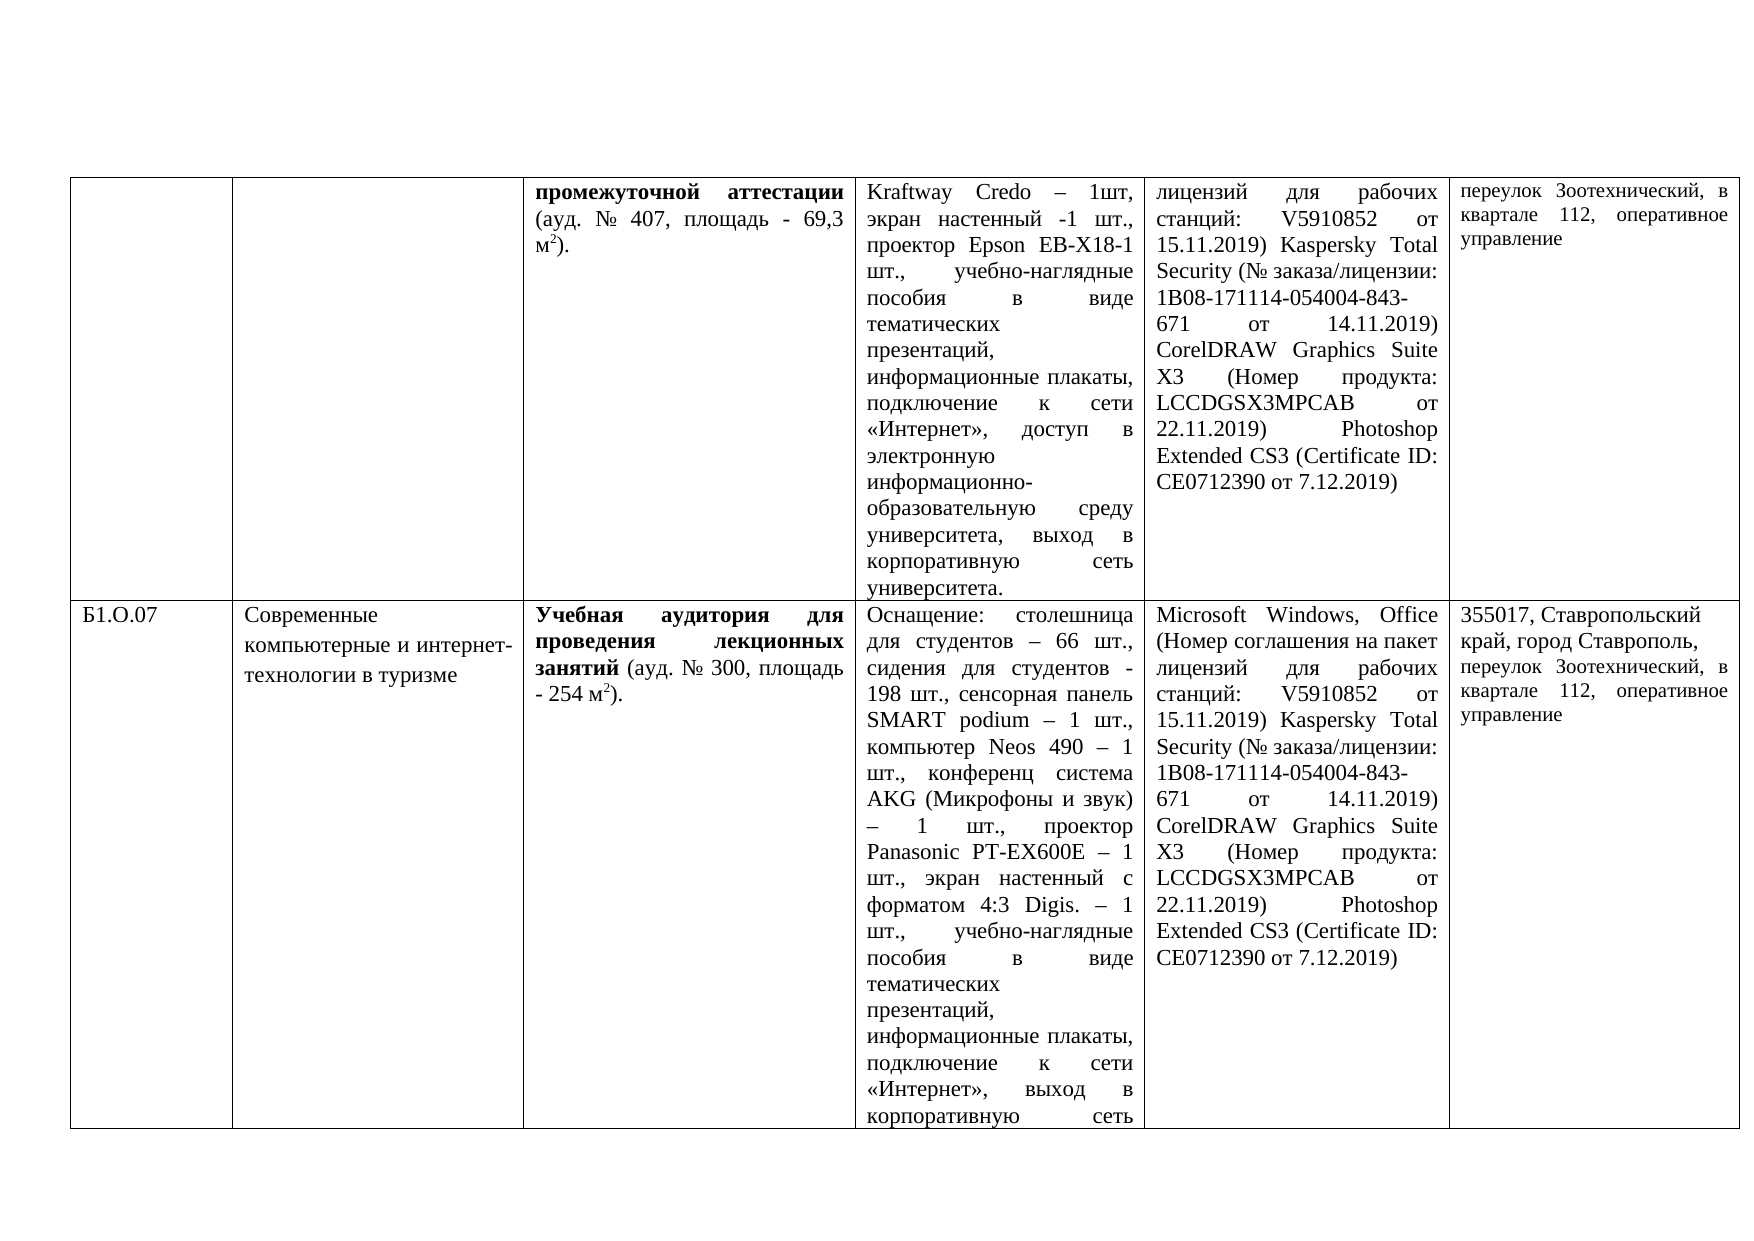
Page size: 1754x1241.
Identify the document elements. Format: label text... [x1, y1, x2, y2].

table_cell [524, 601, 855, 1128]
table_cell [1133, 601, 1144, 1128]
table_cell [1450, 601, 1739, 1128]
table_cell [1145, 178, 1449, 600]
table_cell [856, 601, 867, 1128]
table_cell Б1.О.07 [71, 601, 232, 1128]
table_cell Учебная аудитория для текущего контроля и промежуточной аттестации (ауд. № 407, площадь - 69,3 м2). [524, 178, 855, 600]
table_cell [233, 601, 523, 1128]
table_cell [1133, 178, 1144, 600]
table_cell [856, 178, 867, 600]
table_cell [1450, 178, 1739, 600]
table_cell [1145, 601, 1449, 1128]
